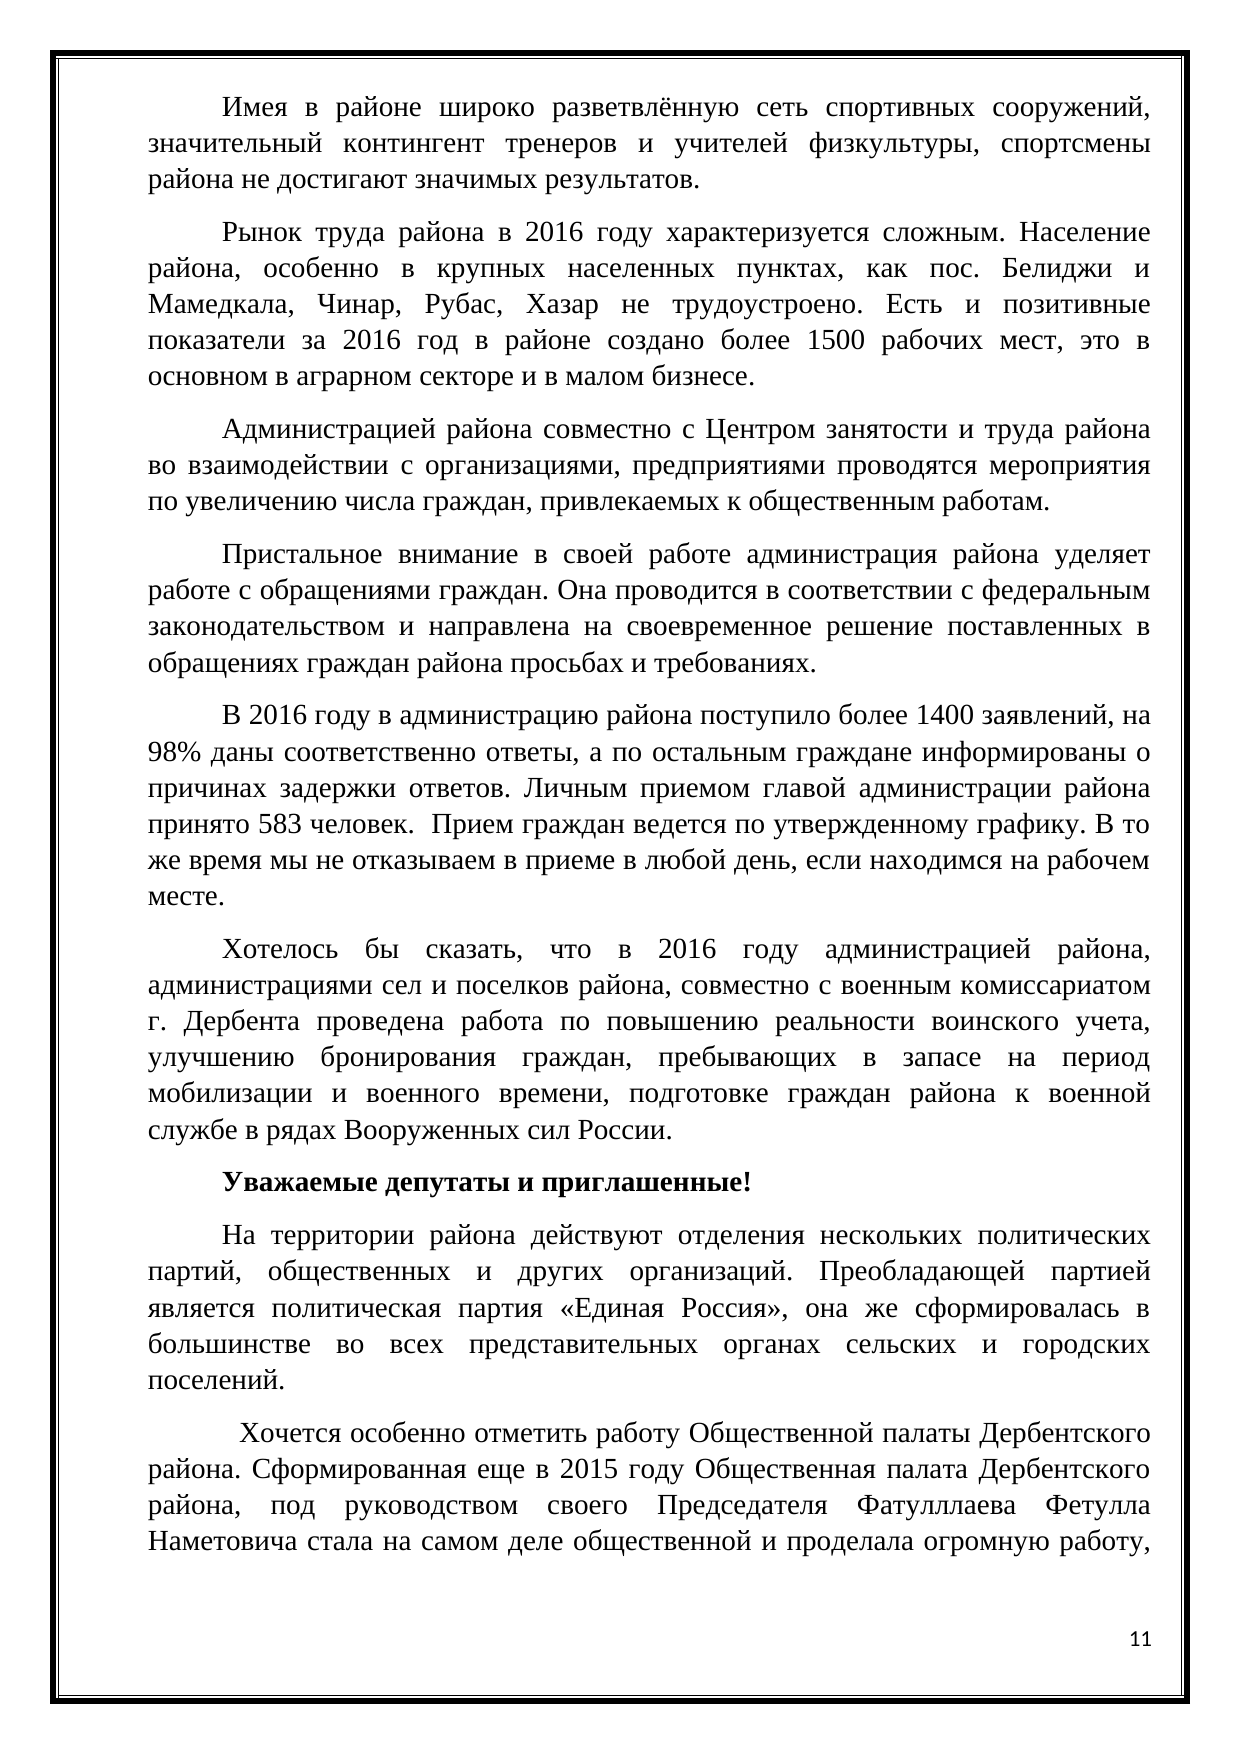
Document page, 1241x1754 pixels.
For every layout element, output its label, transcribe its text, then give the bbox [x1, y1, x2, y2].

text Уважаемые депутаты и приглашенные! [148, 1164, 1152, 1198]
text В 2016 году в администрацию района поступило более 1400 заявлений, на 98% даны соответственно ответы, а по остальным граждане информированы о причинах задержки ответов. Личным приемом главой администрации района принято 583 человек. Прием граждан ведется по утвержденному графику. В то же время мы не отказываем в приеме в любой день, если находимся на рабочем месте. [148, 697, 1152, 912]
text Имея в районе широко разветвлённую сеть спортивных сооружений, значительный контингент тренеров и учителей физкультуры, спортсмены района не достигают значимых результатов. [148, 89, 1152, 194]
text Хотелось бы сказать, что в 2016 году администрацией района, администрациями сел и поселков района, совместно с военным комиссариатом г. Дербента проведена работа по повышению реальности воинского учета, улучшению бронирования граждан, пребывающих в запасе на период мобилизации и военного времени, подготовке граждан района к военной службе в рядах Вооруженных сил России. [148, 931, 1152, 1145]
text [148, 1415, 1152, 1557]
text Пристальное внимание в своей работе администрация района уделяет работе с обращениями граждан. Она проводится в соответствии с федеральным законодательством и направлена на своевременное решение поставленных в обращениях граждан района просьбах и требованиях. [148, 536, 1152, 678]
text Рынок труда района в 2016 году характеризуется сложным. Население района, особенно в крупных населенных пунктах, как пос. Белиджи и Мамедкала, Чинар, Рубас, Хазар не трудоустроено. Есть и позитивные показатели за 2016 год в районе создано более 1500 рабочих мест, это в основном в аграрном секторе и в малом бизнесе. [148, 214, 1152, 392]
text На территории района действуют отделения нескольких политических партий, общественных и других организаций. Преобладающей партией является политическая партия «Единая Россия», она же сформировалась в большинстве во всех представительных органах сельских и городских поселений. [148, 1217, 1152, 1396]
text Администрацией района совместно с Центром занятости и труда района во взаимодействии с организациями, предприятиями проводятся мероприятия по увеличению числа граждан, привлекаемых к общественным работам. [148, 411, 1152, 517]
